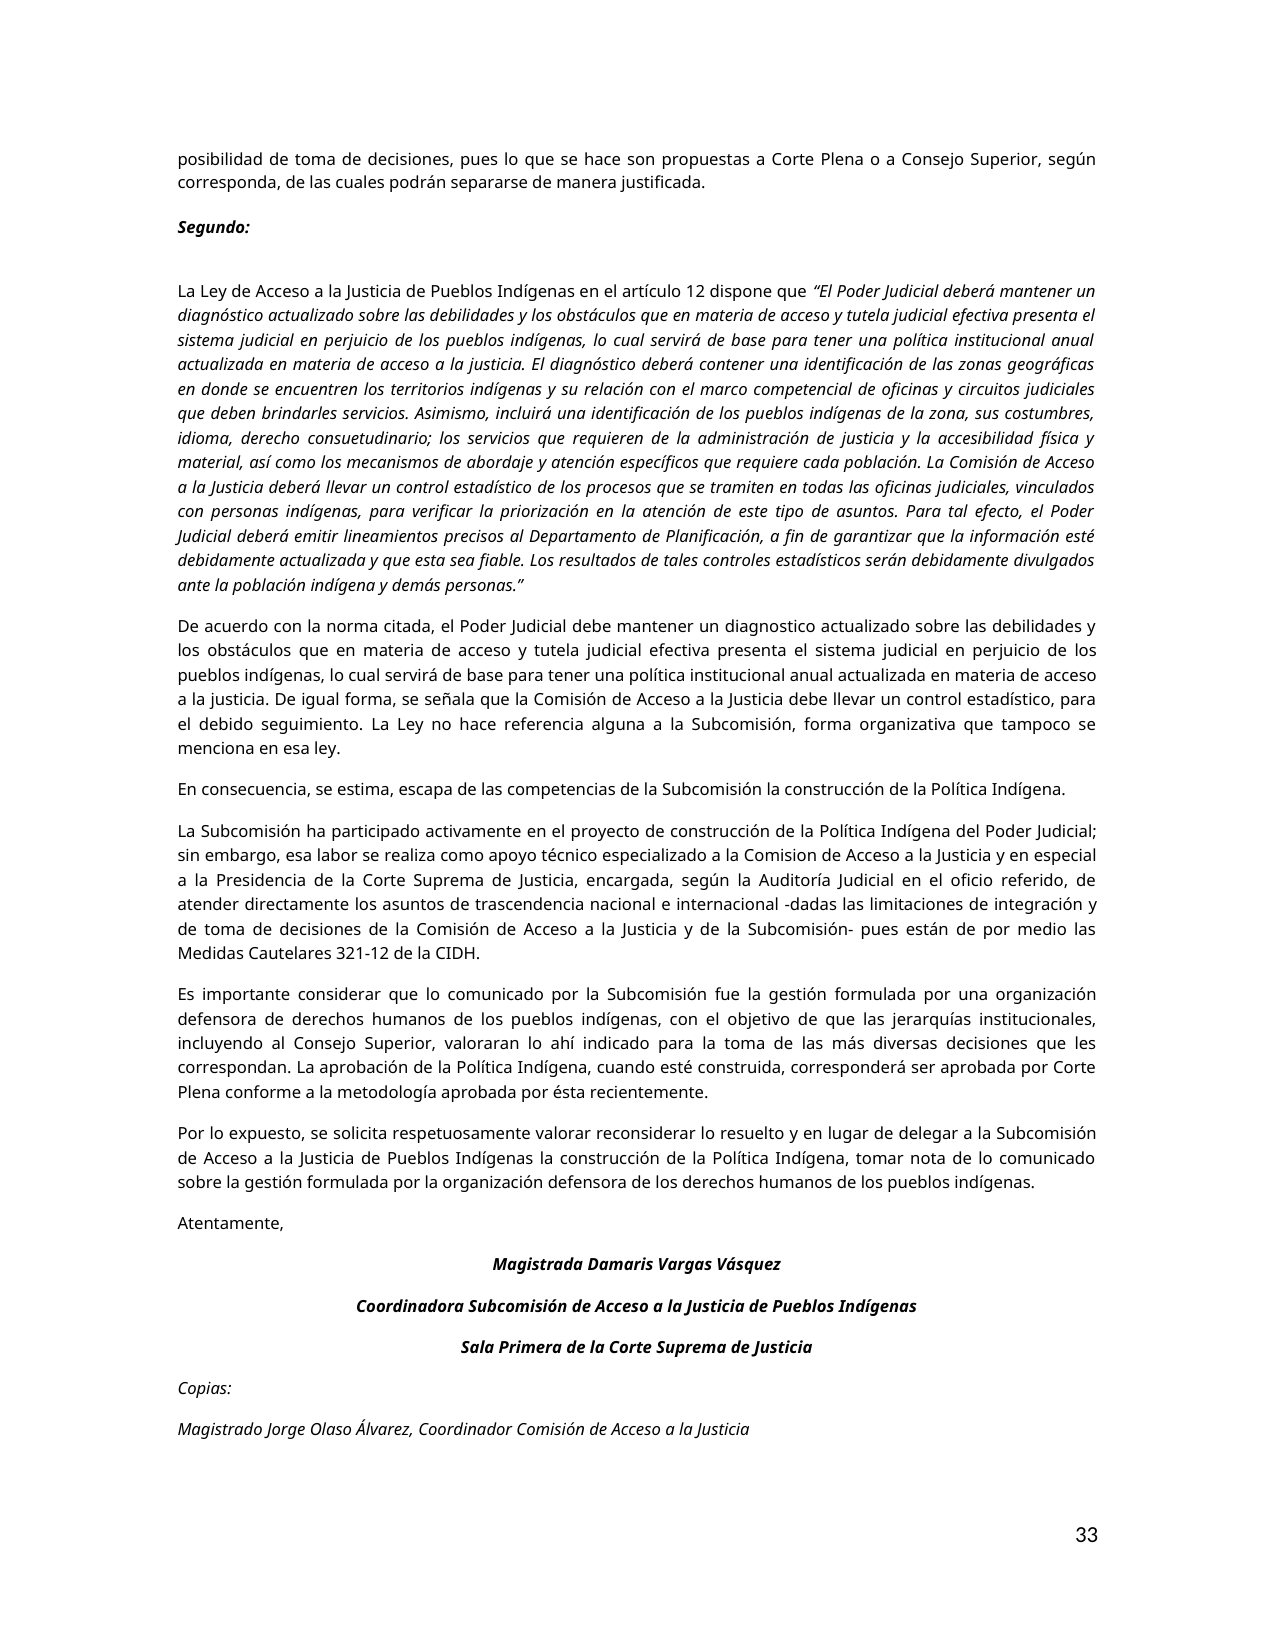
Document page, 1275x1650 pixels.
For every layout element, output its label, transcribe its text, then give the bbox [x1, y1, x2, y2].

text Sala Primera de la Corte Suprema de Justicia [177, 1335, 1098, 1358]
text De acuerdo con la norma citada, el Poder Judicial debe mantener un diagnostico actualizado sobre las debilidades y los obstáculos que en materia de acceso y tutela judicial efectiva presenta el sistema judicial en perjuicio de los pueblos indígenas, lo cual servirá de base para tener una política institucional anual actualizada en materia de acceso a la justicia. De igual forma, se señala que la Comisión de Acceso a la Justicia debe llevar un control estadístico, para el debido seguimiento. La Ley no hace referencia alguna a la Subcomisión, forma organizativa que tampoco se menciona en esa ley. [177, 614, 1098, 759]
text Atentamente, [177, 1212, 1098, 1234]
text Copias: [177, 1376, 1098, 1399]
text La Subcomisión ha participado activamente en el proyecto de construcción de la Política Indígena del Poder Judicial; sin embargo, esa labor se realiza como apoyo técnico especializado a la Comision de Acceso a la Justicia y en especial a la Presidencia de la Corte Suprema de Justicia, encargada, según la Auditoría Judicial en el oficio referido, de atender directamente los asuntos de trascendencia nacional e internacional -dadas las limitaciones de integración y de toma de decisiones de la Comisión de Acceso a la Justicia y de la Subcomisión- pues están de por medio las Medidas Cautelares 321-12 de la CIDH. [177, 819, 1098, 964]
text Por lo expuesto, se solicita respetuosamente valorar reconsiderar lo resuelto y en lugar de delegar a la Subcomisión de Acceso a la Justicia de Pueblos Indígenas la construcción de la Política Indígena, tomar nota de lo comunicado sobre la gestión formulada por la organización defensora de los derechos humanos de los pueblos indígenas. [177, 1122, 1098, 1193]
text La Ley de Acceso a la Justicia de Pueblos Indígenas en el artículo 12 dispone que “El Poder Judicial deberá mantener un diagnóstico actualizado sobre las debilidades y los obstáculos que en materia de acceso y tutela judicial efectiva presenta el sistema judicial en perjuicio de los pueblos indígenas, lo cual servirá de base para tener una política institucional anual actualizada en materia de acceso a la justicia. El diagnóstico deberá contener una identificación de las zonas geográficas en donde se encuentren los territorios indígenas y su relación con el marco competencial de oficinas y circuitos judiciales que deben brindarles servicios. Asimismo, incluirá una identificación de los pueblos indígenas de la zona, sus costumbres, idioma, derecho consuetudinario; los servicios que requieren de la administración de justicia y la accesibilidad física y material, así como los mecanismos de abordaje y atención específicos que requiere cada población. La Comisión de Acceso a la Justicia deberá llevar un control estadístico de los procesos que se tramiten en todas las oficinas judiciales, vinculados con personas indígenas, para verificar la priorización en la atención de este tipo de asuntos. Para tal efecto, el Poder Judicial deberá emitir lineamientos precisos al Departamento de Planificación, a fin de garantizar que la información esté debidamente actualizada y que esta sea fiable. Los resultados de tales controles estadísticos serán debidamente divulgados ante la población indígena y demás personas.” [177, 279, 1098, 596]
text Segundo: [177, 216, 1098, 238]
text Magistrada Damaris Vargas Vásquez [177, 1253, 1098, 1276]
text Es importante considerar que lo comunicado por la Subcomisión fue la gestión formulada por una organización defensora de derechos humanos de los pueblos indígenas, con el objetivo de que las jerarquías institucionales, incluyendo al Consejo Superior, valoraran lo ahí indicado para la toma de las más diversas decisiones que les correspondan. La aprobación de la Política Indígena, cuando esté construida, corresponderá ser aprobada por Corte Plena conforme a la metodología aprobada por ésta recientemente. [177, 983, 1098, 1103]
text Magistrado Jorge Olaso Álvarez, Coordinador Comisión de Acceso a la Justicia [177, 1418, 1098, 1440]
text Coordinadora Subcomisión de Acceso a la Justicia de Pueblos Indígenas [177, 1294, 1098, 1317]
text En consecuencia, se estima, escapa de las competencias de la Subcomisión la construcción de la Política Indígena. [177, 778, 1098, 801]
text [177, 148, 1098, 193]
